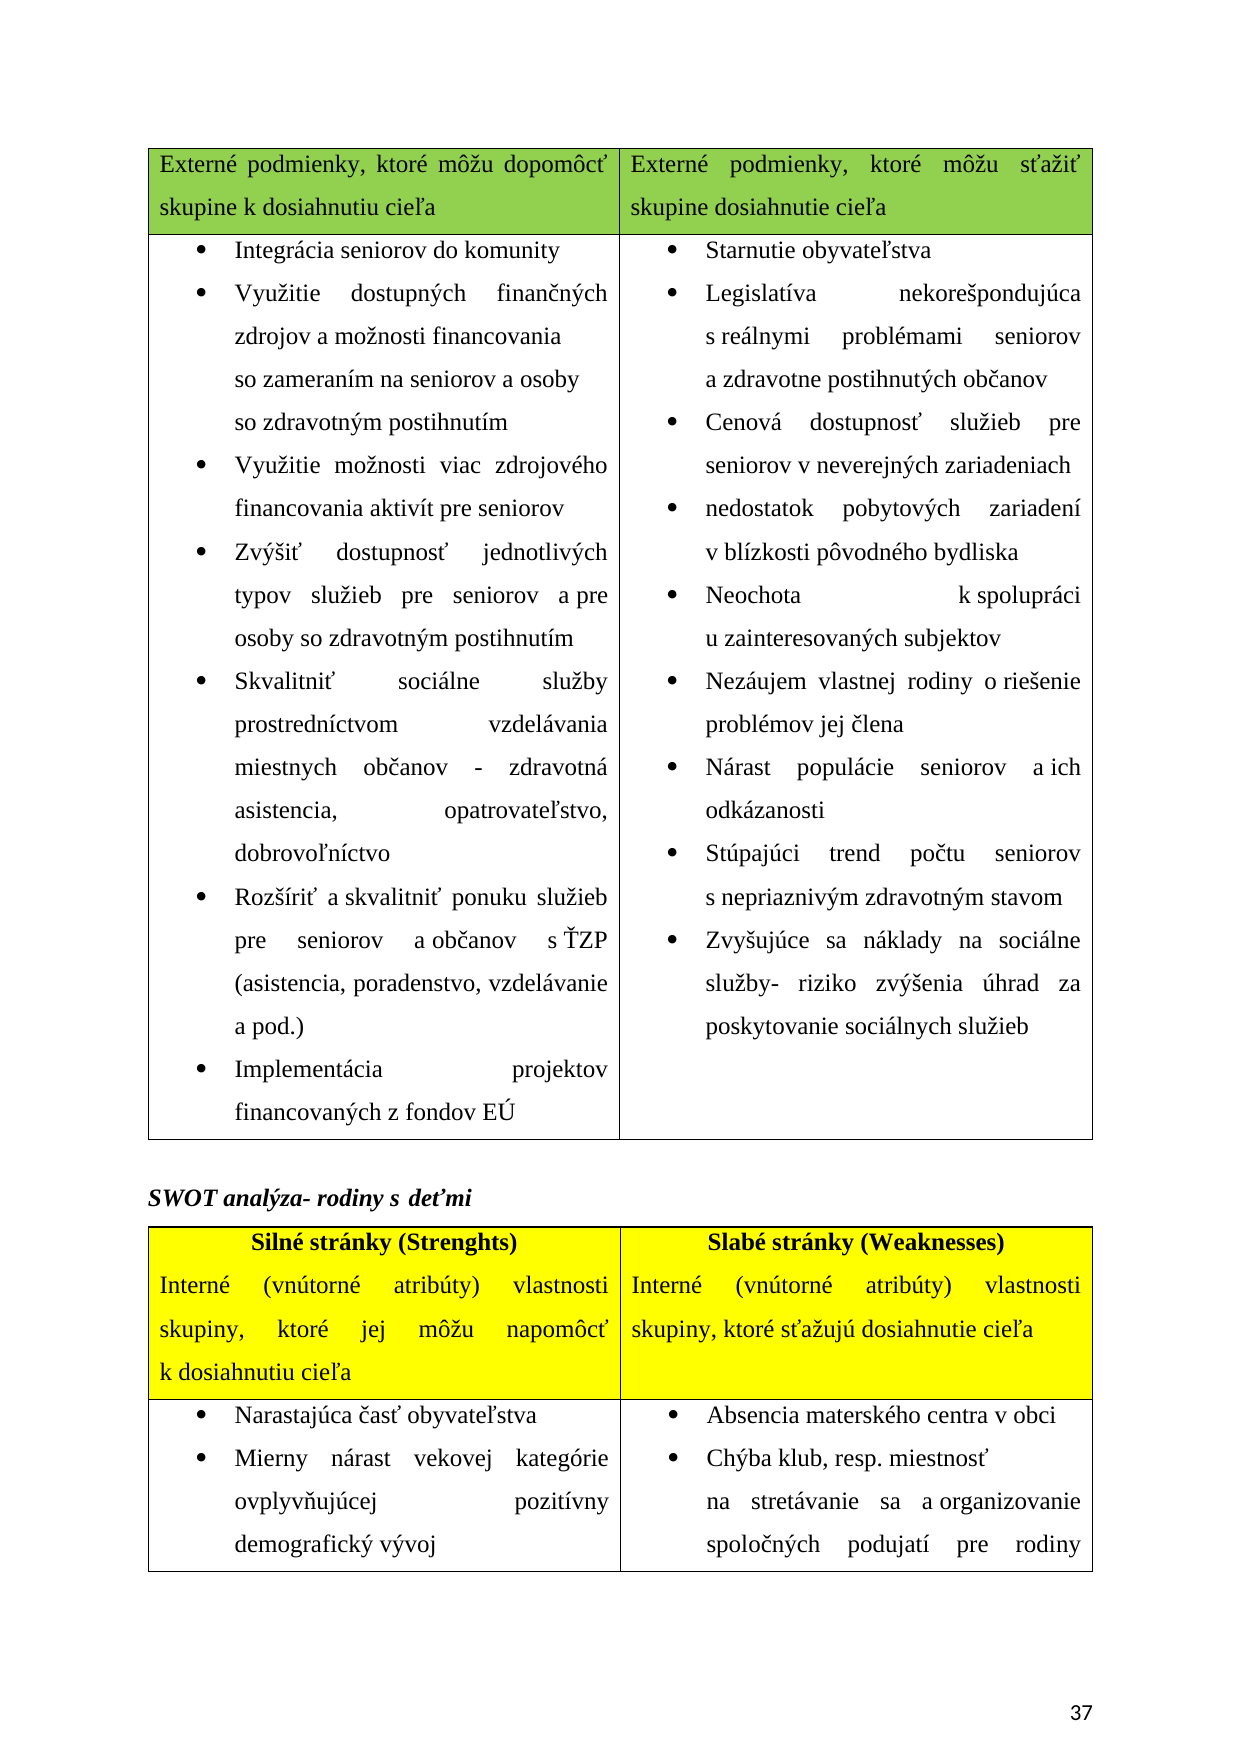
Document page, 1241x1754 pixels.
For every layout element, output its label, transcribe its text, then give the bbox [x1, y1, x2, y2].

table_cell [621, 1400, 1092, 1571]
table_header Slabé stránky (Weaknesses) Interné (vnútorné atribúty) vlastnosti skupiny, ktoré sťažujú dosiahnutie cieľa [621, 1228, 1092, 1399]
table_header Silné stránky (Strenghts) Interné (vnútorné atribúty) vlastnosti skupiny, ktoré jej môžu napomôcť k dosiahnutiu cieľa [149, 1228, 620, 1399]
text SWOT analýza- rodiny s deťmi [148, 1183, 1093, 1212]
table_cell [149, 149, 619, 234]
table_cell Starnutie obyvateľstva Legislatíva nekorešpondujúca s reálnymi problémami seniorov a zdravotne postihnutých občanov Cenová dostupnosť služieb pre seniorov v neverejných zariadeniach nedostatok pobytových zariadení v blízkosti pôvodného bydliska Neochota k spolupráci u zainteresovaných subjektov Nezáujem vlastnej rodiny o riešenie problémov jej člena Nárast populácie seniorov a ich odkázanosti Stúpajúci trend počtu seniorov s nepriaznivým zdravotným stavom Zvyšujúce sa náklady na sociálne služby- riziko zvýšenia úhrad za poskytovanie sociálnych služieb [620, 235, 1092, 1139]
table_cell Integrácia seniorov do komunity Využitie dostupných finančných zdrojov a možnosti financovania so zameraním na seniorov a osoby so zdravotným postihnutím Využitie možnosti viac zdrojového financovania aktivít pre seniorov Zvýšiť dostupnosť jednotlivých typov služieb pre seniorov a pre osoby so zdravotným postihnutím Skvalitniť sociálne služby prostredníctvom vzdelávania miestnych občanov - zdravotná asistencia, opatrovateľstvo, dobrovoľníctvo Rozšíriť a skvalitniť ponuku služieb pre seniorov a občanov s ŤZP (asistencia, poradenstvo, vzdelávanie a pod.) Implementácia projektov financovaných z fondov EÚ [149, 235, 619, 1139]
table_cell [149, 1400, 620, 1571]
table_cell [620, 149, 1092, 234]
